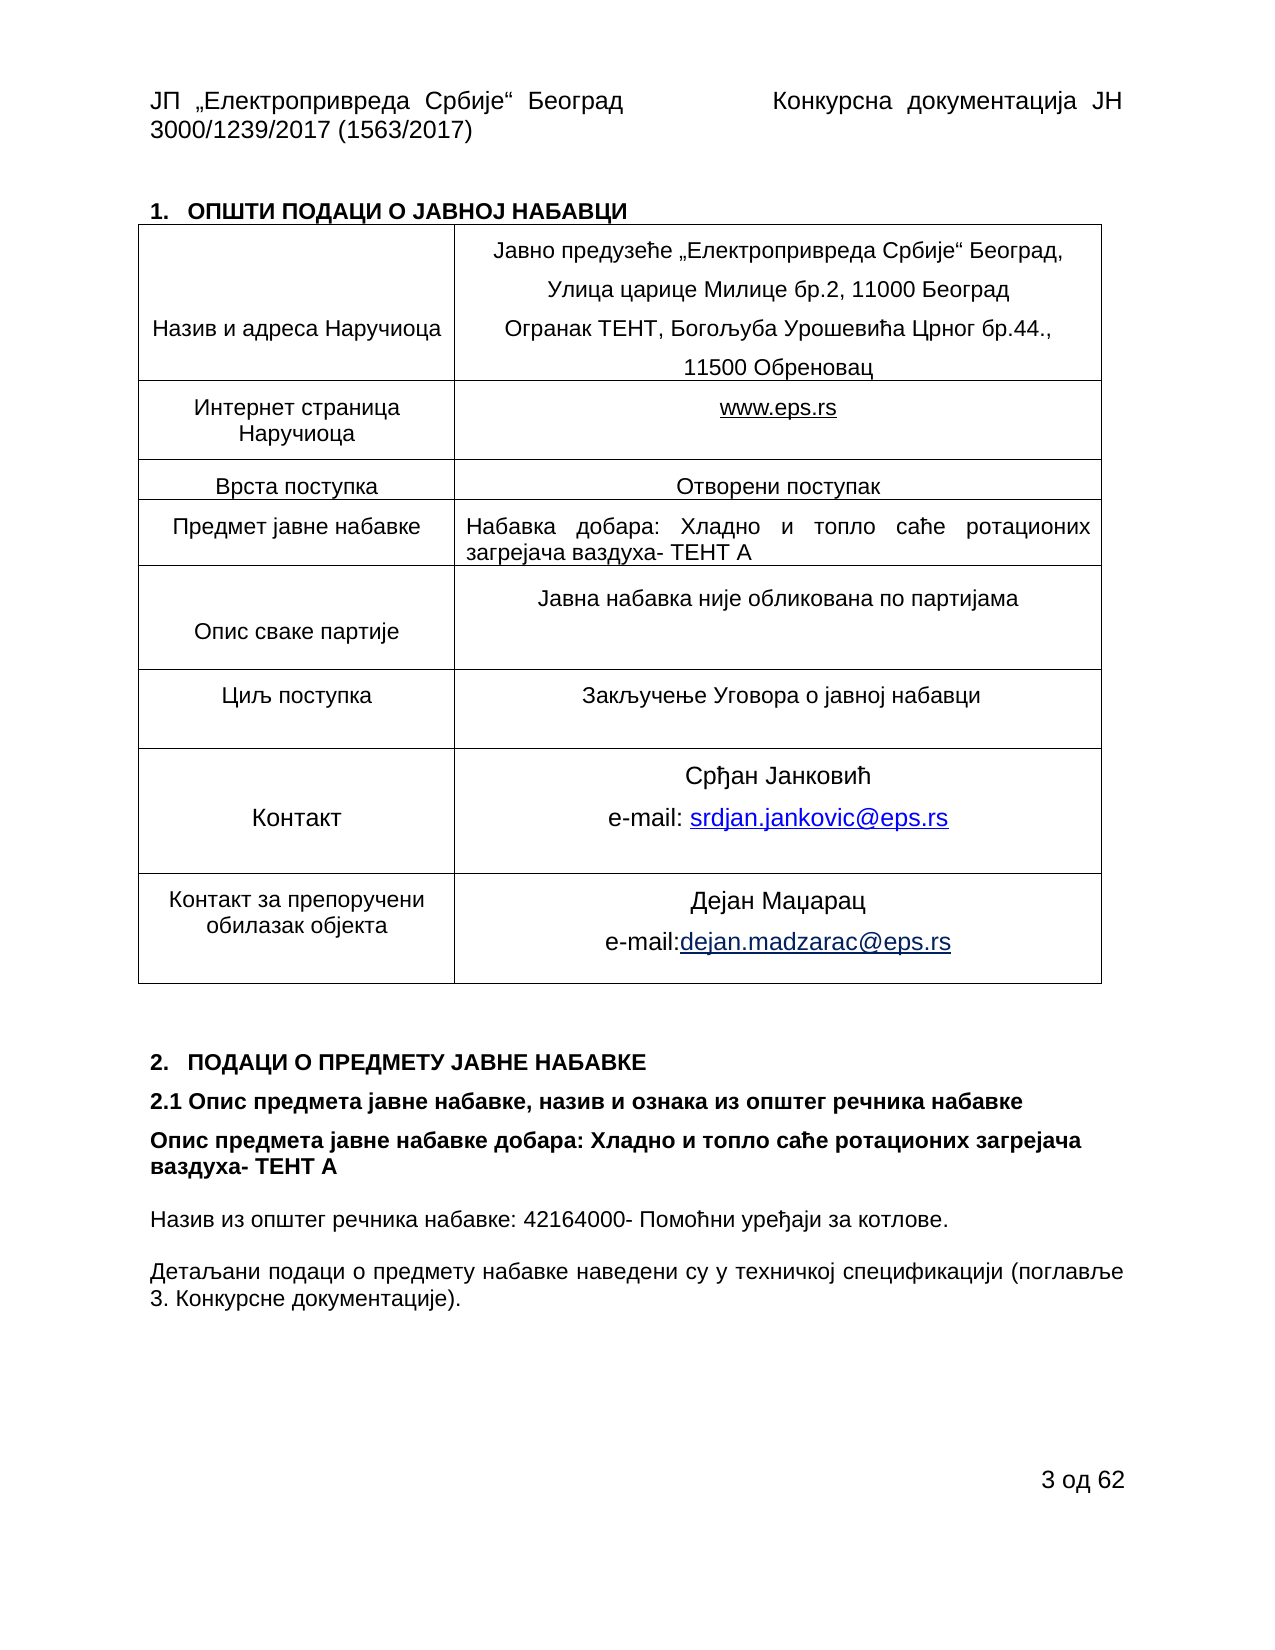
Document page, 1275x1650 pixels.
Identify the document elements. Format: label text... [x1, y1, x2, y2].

table_cell www.eps.rs [455, 381, 1101, 459]
text Назив из општег речника набавке: 42164000- Помоћни уређаји за котлове. [150, 1206, 1125, 1232]
table_cell Закључење Уговора о јавној набавци [455, 670, 1101, 748]
subtitle 2.1 Опис предмета јавне набавке, назив и ознака из општег речника набавке [150, 1088, 1125, 1114]
table_cell Предмет јавне набавке [139, 500, 454, 565]
table_cell Отворени поступак [455, 460, 1101, 499]
table_header Назив и адреса Наручиоца [139, 225, 454, 380]
table_cell Контакт за препоручени обилазак објекта [139, 874, 454, 983]
table_cell Набавка добара: Хладно и топло саће ротационих загрејача ваздуха- ТЕНТ А [455, 500, 1101, 565]
table_cell Дејан Маџарац e-mail:dejan.madzarac@eps.rs [455, 874, 1101, 983]
subtitle Опис предмета јавне набавке добара: Хладно и топло саће ротационих загрејача ваздуха- ТЕНТ А [150, 1127, 1125, 1179]
table_cell Интернет страница Наручиоца [139, 381, 454, 459]
table_cell Контакт [139, 749, 454, 872]
table_cell Jавна набавка није обликована по партијама [455, 566, 1101, 669]
text Детаљани подаци о предмету набавке наведени су у техничкој спецификацији (поглавље 3. Конкурсне документације). [150, 1258, 1125, 1311]
table_header Јавно предузеће „Електропривреда Србије“ Београд, Улица царице Милице бр.2, 11000 Београд Огранак ТЕНТ, Богољуба Урошевића Црног бр.44., 11500 Обреновац [455, 225, 1101, 380]
subtitle ОПШТИ ПОДАЦИ О ЈАВНОЈ НАБАВЦИ [150, 198, 1125, 224]
table_cell Врста поступка [139, 460, 454, 499]
table_cell Опис сваке партије [139, 566, 454, 669]
table_cell Циљ поступка [139, 670, 454, 748]
subtitle ПОДАЦИ О ПРЕДМЕТУ ЈАВНЕ НАБАВКЕ [150, 1049, 1125, 1075]
table_cell Срђан Јанковић e-mail: srdjan.jankovic@eps.rs [455, 749, 1101, 872]
